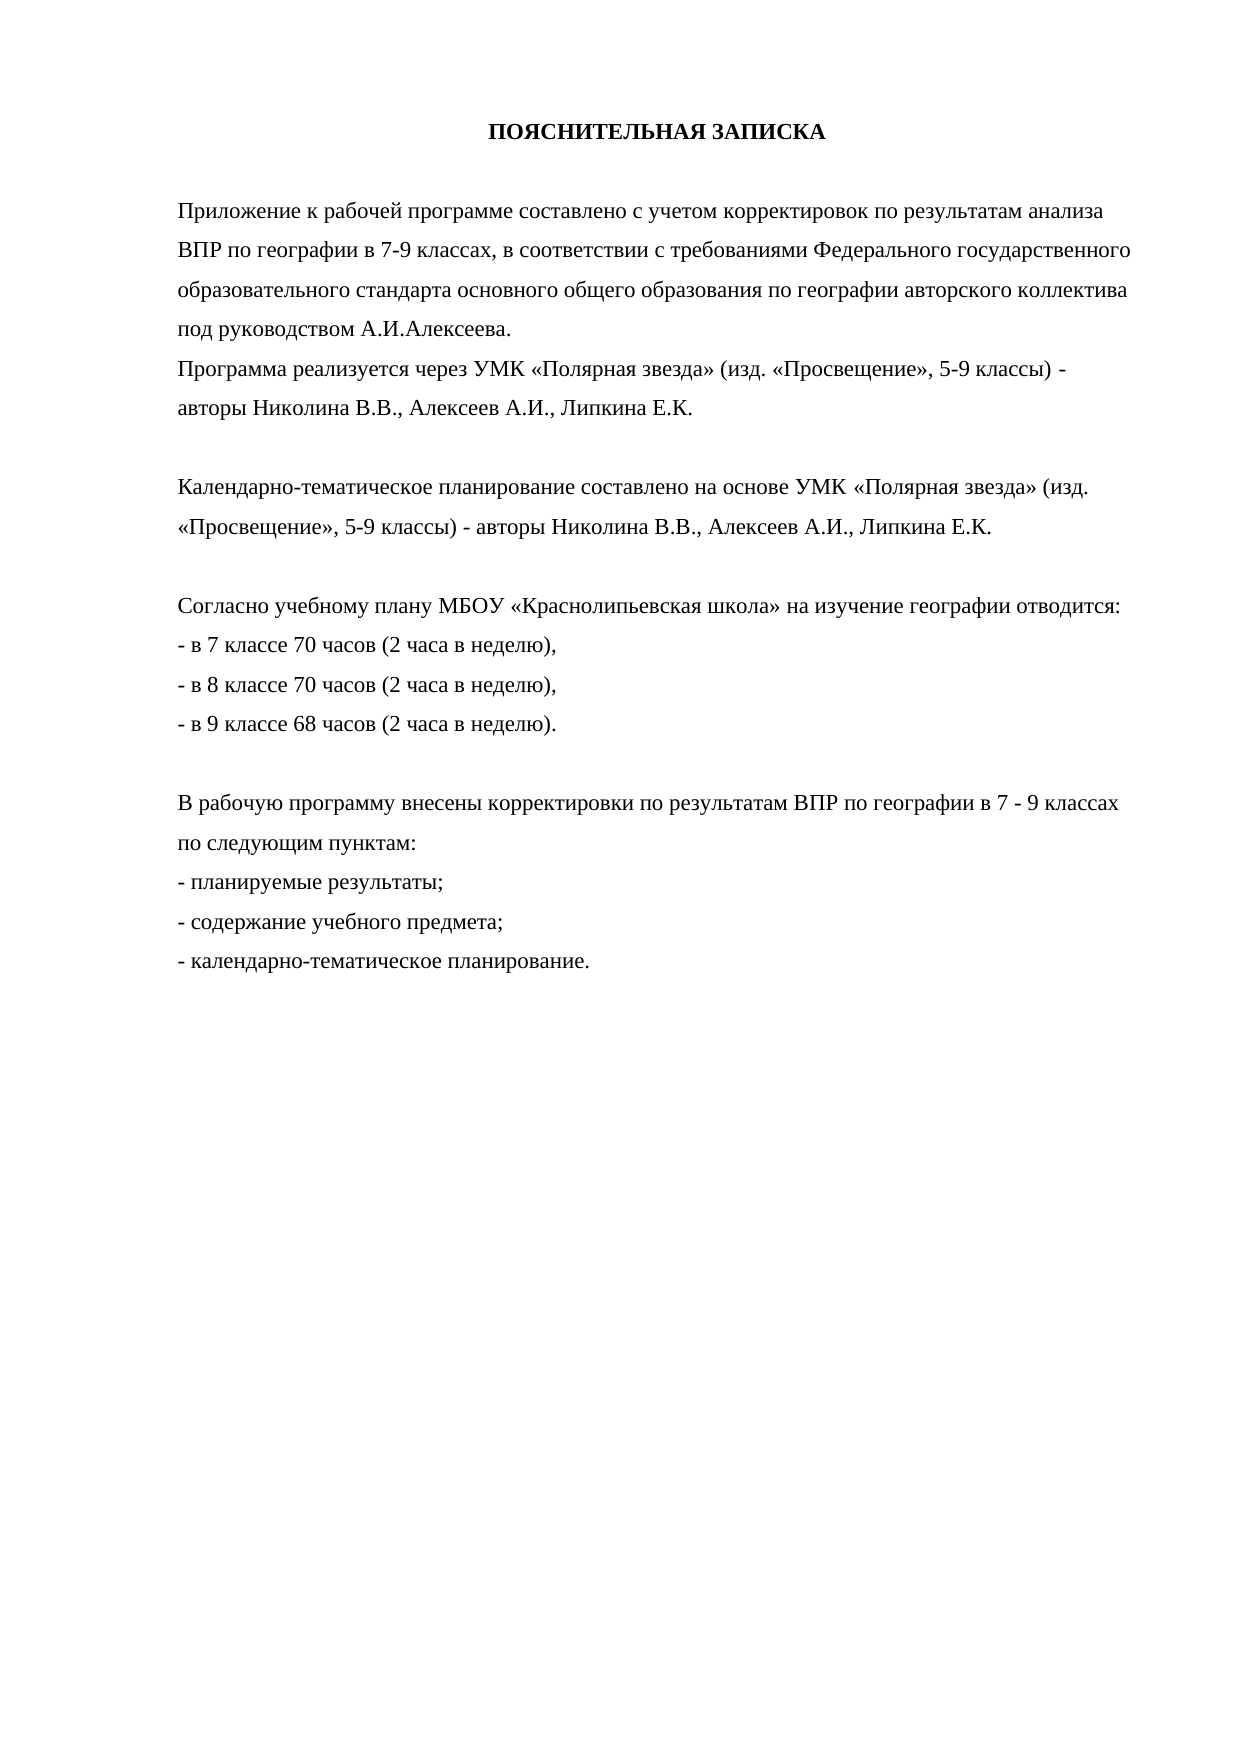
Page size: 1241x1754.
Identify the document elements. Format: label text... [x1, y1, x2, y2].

text В рабочую программу внесены корректировки по результатам ВПР по географии в 7 - 9 классах по следующим пунктам: [177, 789, 1137, 855]
text Приложение к рабочей программе составлено с учетом корректировок по результатам анализа ВПР по географии в 7-9 классах, в соответствии с требованиями Федерального государственного образовательного стандарта основного общего образования по географии авторского коллектива под руководством А.И.Алексеева. [177, 197, 1137, 342]
text - планируемые результаты; [177, 868, 1137, 894]
text Согласно учебному плану МБОУ «Краснолипьевская школа» на изучение географии отводится: [177, 592, 1137, 618]
text Календарно-тематическое планирование составлено на основе УМК «Полярная звезда» (изд. «Просвещение», 5-9 классы) - авторы Николина В.В., Алексеев А.И., Липкина Е.К. [177, 473, 1137, 539]
text - в 9 классе 68 часов (2 часа в неделю). [177, 710, 1137, 737]
text ПОЯСНИТЕЛЬНАЯ ЗАПИСКА [177, 118, 1137, 144]
text - содержание учебного предмета; [177, 908, 1137, 934]
text Программа реализуется через УМК «Полярная звезда» (изд. «Просвещение», 5-9 классы) - авторы Николина В.В., Алексеев А.И., Липкина Е.К. [177, 355, 1137, 421]
text - в 7 классе 70 часов (2 часа в неделю), [177, 631, 1137, 658]
text - в 8 классе 70 часов (2 часа в неделю), [177, 671, 1137, 697]
text - календарно-тематическое планирование. [177, 947, 1137, 973]
